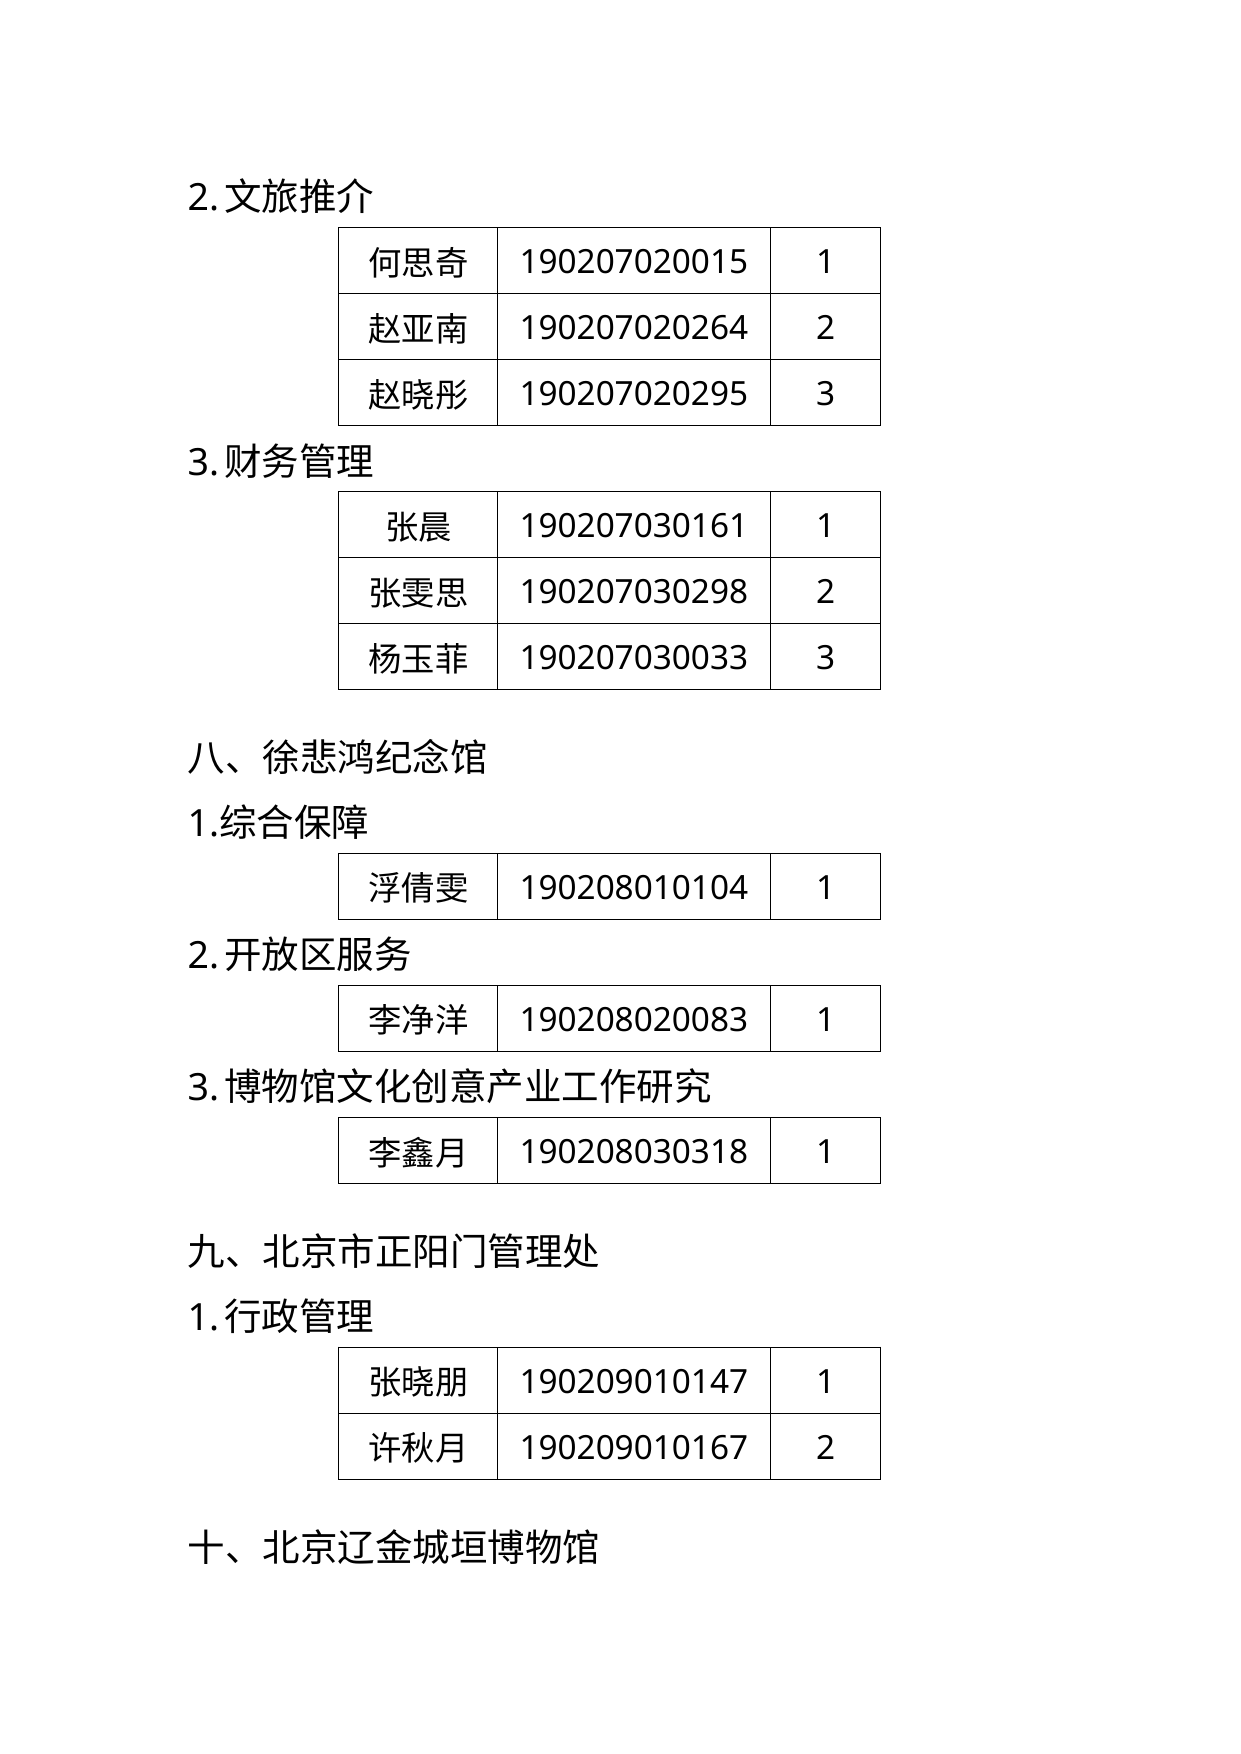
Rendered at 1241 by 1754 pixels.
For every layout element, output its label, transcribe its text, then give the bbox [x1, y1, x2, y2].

table_cell 2 [771, 1414, 880, 1479]
table_header 190207030161 [498, 492, 770, 557]
table_header 1 [771, 986, 880, 1051]
table_cell 190209010167 [498, 1414, 770, 1479]
text 十、北京辽金城垣博物馆 [187, 1512, 1053, 1577]
text 2. 开放区服务 [187, 920, 1053, 985]
table_cell 190207020295 [498, 360, 770, 425]
table_cell 赵晓彤 [339, 360, 497, 425]
table_header 张晨 [339, 492, 497, 557]
table_cell 张雯思 [339, 558, 497, 623]
table_cell 2 [771, 294, 880, 359]
table_header 张晓朋 [339, 1348, 497, 1413]
table_header 1 [771, 228, 880, 293]
table_header 1 [771, 1118, 880, 1183]
table_header 190208020083 [498, 986, 770, 1051]
table_header 190207020015 [498, 228, 770, 293]
text 3. 博物馆文化创意产业工作研究 [187, 1052, 1053, 1117]
table_cell 2 [771, 558, 880, 623]
text 2. 文旅推介 [187, 162, 1053, 227]
table_header 李鑫月 [339, 1118, 497, 1183]
text 九、北京市正阳门管理处 [187, 1217, 1053, 1282]
text 1.综合保障 [187, 788, 1053, 853]
table_header 190209010147 [498, 1348, 770, 1413]
table_header 何思奇 [339, 228, 497, 293]
table_cell 许秋月 [339, 1414, 497, 1479]
table_cell 赵亚南 [339, 294, 497, 359]
text 1. 行政管理 [187, 1282, 1053, 1347]
text 3. 财务管理 [187, 426, 1053, 491]
table_header 1 [771, 1348, 880, 1413]
table_header 190208010104 [498, 854, 770, 919]
table_cell 190207030298 [498, 558, 770, 623]
table_cell 190207020264 [498, 294, 770, 359]
text 八、徐悲鸿纪念馆 [187, 723, 1053, 788]
table_cell 190207030033 [498, 624, 770, 689]
table_cell 杨玉菲 [339, 624, 497, 689]
table_header 1 [771, 854, 880, 919]
table_cell 3 [771, 360, 880, 425]
table_header 浮倩雯 [339, 854, 497, 919]
table_header 李净洋 [339, 986, 497, 1051]
table_cell 3 [771, 624, 880, 689]
table_header 190208030318 [498, 1118, 770, 1183]
table_header 1 [771, 492, 880, 557]
